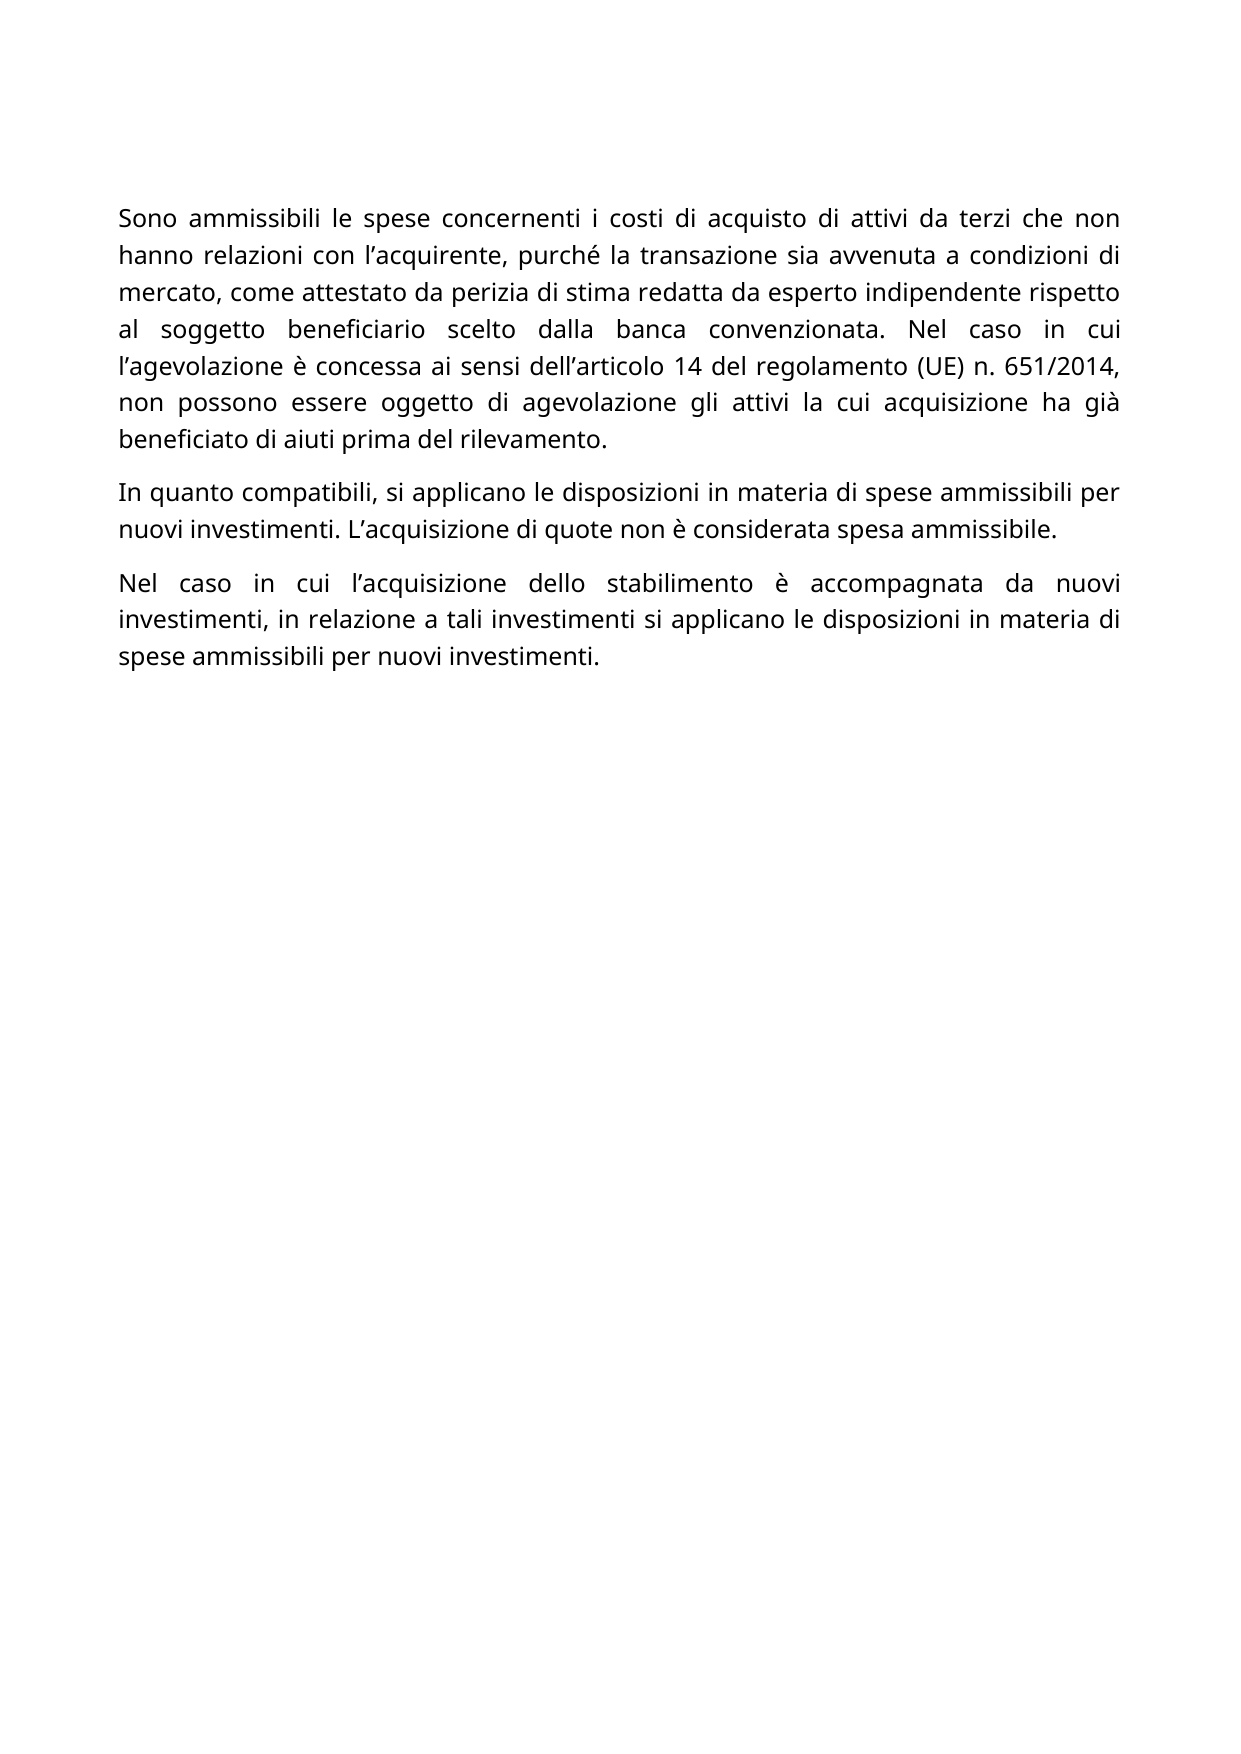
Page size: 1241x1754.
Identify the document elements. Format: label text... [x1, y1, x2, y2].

text Sono ammissibili le spese concernenti i costi di acquisto di attivi da terzi che non hanno relazioni con l’acquirente, purché la transazione sia avvenuta a condizioni di mercato, come attestato da perizia di stima redatta da esperto indipendente rispetto al soggetto beneficiario scelto dalla banca convenzionata. Nel caso in cui l’agevolazione è concessa ai sensi dell’articolo 14 del regolamento (UE) n. 651/2014, non possono essere oggetto di agevolazione gli attivi la cui acquisizione ha già beneficiato di aiuti prima del rilevamento. [118, 201, 1122, 456]
text Nel caso in cui l’acquisizione dello stabilimento è accompagnata da nuovi investimenti, in relazione a tali investimenti si applicano le disposizioni in materia di spese ammissibili per nuovi investimenti. [118, 565, 1122, 673]
text In quanto compatibili, si applicano le disposizioni in materia di spese ammissibili per nuovi investimenti. L’acquisizione di quote non è considerata spesa ammissibile. [118, 475, 1122, 546]
